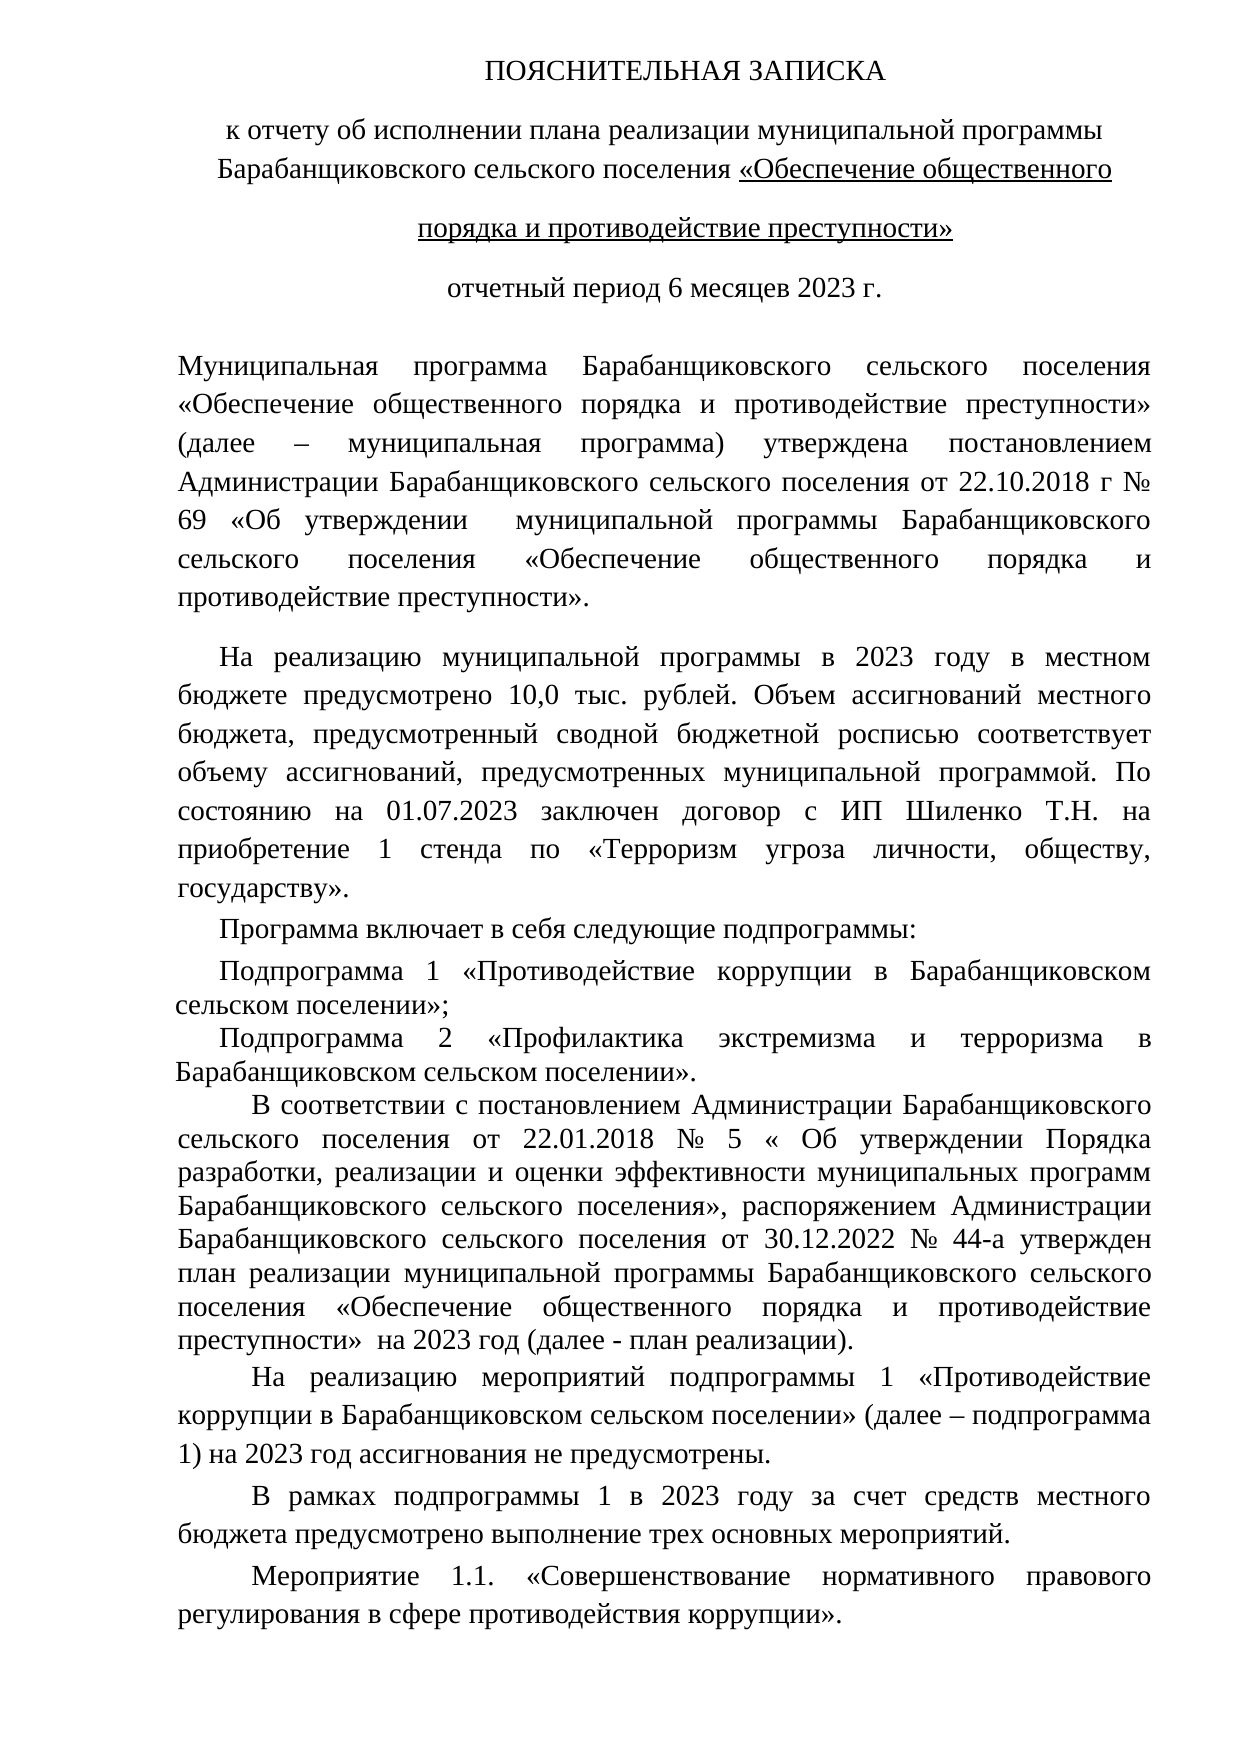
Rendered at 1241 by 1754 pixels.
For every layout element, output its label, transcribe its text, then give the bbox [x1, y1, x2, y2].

text Подпрограмма 2 «Профилактика экстремизма и терроризма в Барабанщиковском сельском поселении». [175, 1020, 1152, 1087]
text В рамках подпрограммы 1 в 2023 году за счет средств местного бюджета предусмотрено выполнение трех основных мероприятий. [177, 1478, 1152, 1550]
text На реализацию мероприятий подпрограммы 1 «Противодействие коррупции в Барабанщиковском сельском поселении» (далее – подпрограмма 1) на 2023 год ассигнования не предусмотрены. [177, 1359, 1152, 1469]
text Программа включает в себя следующие подпрограммы: [177, 912, 1152, 945]
text Мероприятие 1.1. «Совершенствование нормативного правового регулирования в сфере противодействия коррупции». [177, 1558, 1152, 1630]
text отчетный период 6 месяцев 2023 г. [177, 270, 1152, 303]
text к отчету об исполнении плана реализации муниципальной программы Барабанщиковского сельского поселения «Обеспечение общественного [177, 112, 1152, 184]
text ПОЯСНИТЕЛЬНАЯ ЗАПИСКА [219, 53, 1152, 87]
text В соответствии с постановлением Администрации Барабанщиковского сельского поселения от 22.01.2018 № 5 « Об утверждении Порядка разработки, реализации и оценки эффективности муниципальных программ Барабанщиковского сельского поселения», распоряжением Администрации Барабанщиковского сельского поселения от 30.12.2022 № 44-а утвержден план реализации муниципальной программы Барабанщиковского сельского поселения «Обеспечение общественного порядка и противодействие преступности» на 2023 год (далее - план реализации). [177, 1087, 1152, 1356]
text Муниципальная программа Барабанщиковского сельского поселения «Обеспечение общественного порядка и противодействие преступности» (далее – муниципальная программа) утверждена постановлением Администрации Барабанщиковского сельского поселения от 22.10.2018 г № 69 «Об утверждении муниципальной программы Барабанщиковского сельского поселения «Обеспечение общественного порядка и противодействие преступности». [177, 348, 1152, 613]
text порядка и противодействие преступности» [219, 210, 1152, 244]
text Подпрограмма 1 «Противодействие коррупции в Барабанщиковском сельском поселении»; [175, 953, 1152, 1020]
text На реализацию муниципальной программы в 2023 году в местном бюджете предусмотрено 10,0 тыс. рублей. Объем ассигнований местного бюджета, предусмотренный сводной бюджетной росписью соответствует объему ассигнований, предусмотренных муниципальной программой. По состоянию на 01.07.2023 заключен договор с ИП Шиленко Т.Н. на приобретение 1 стенда по «Терроризм угроза личности, обществу, государству». [177, 639, 1152, 903]
